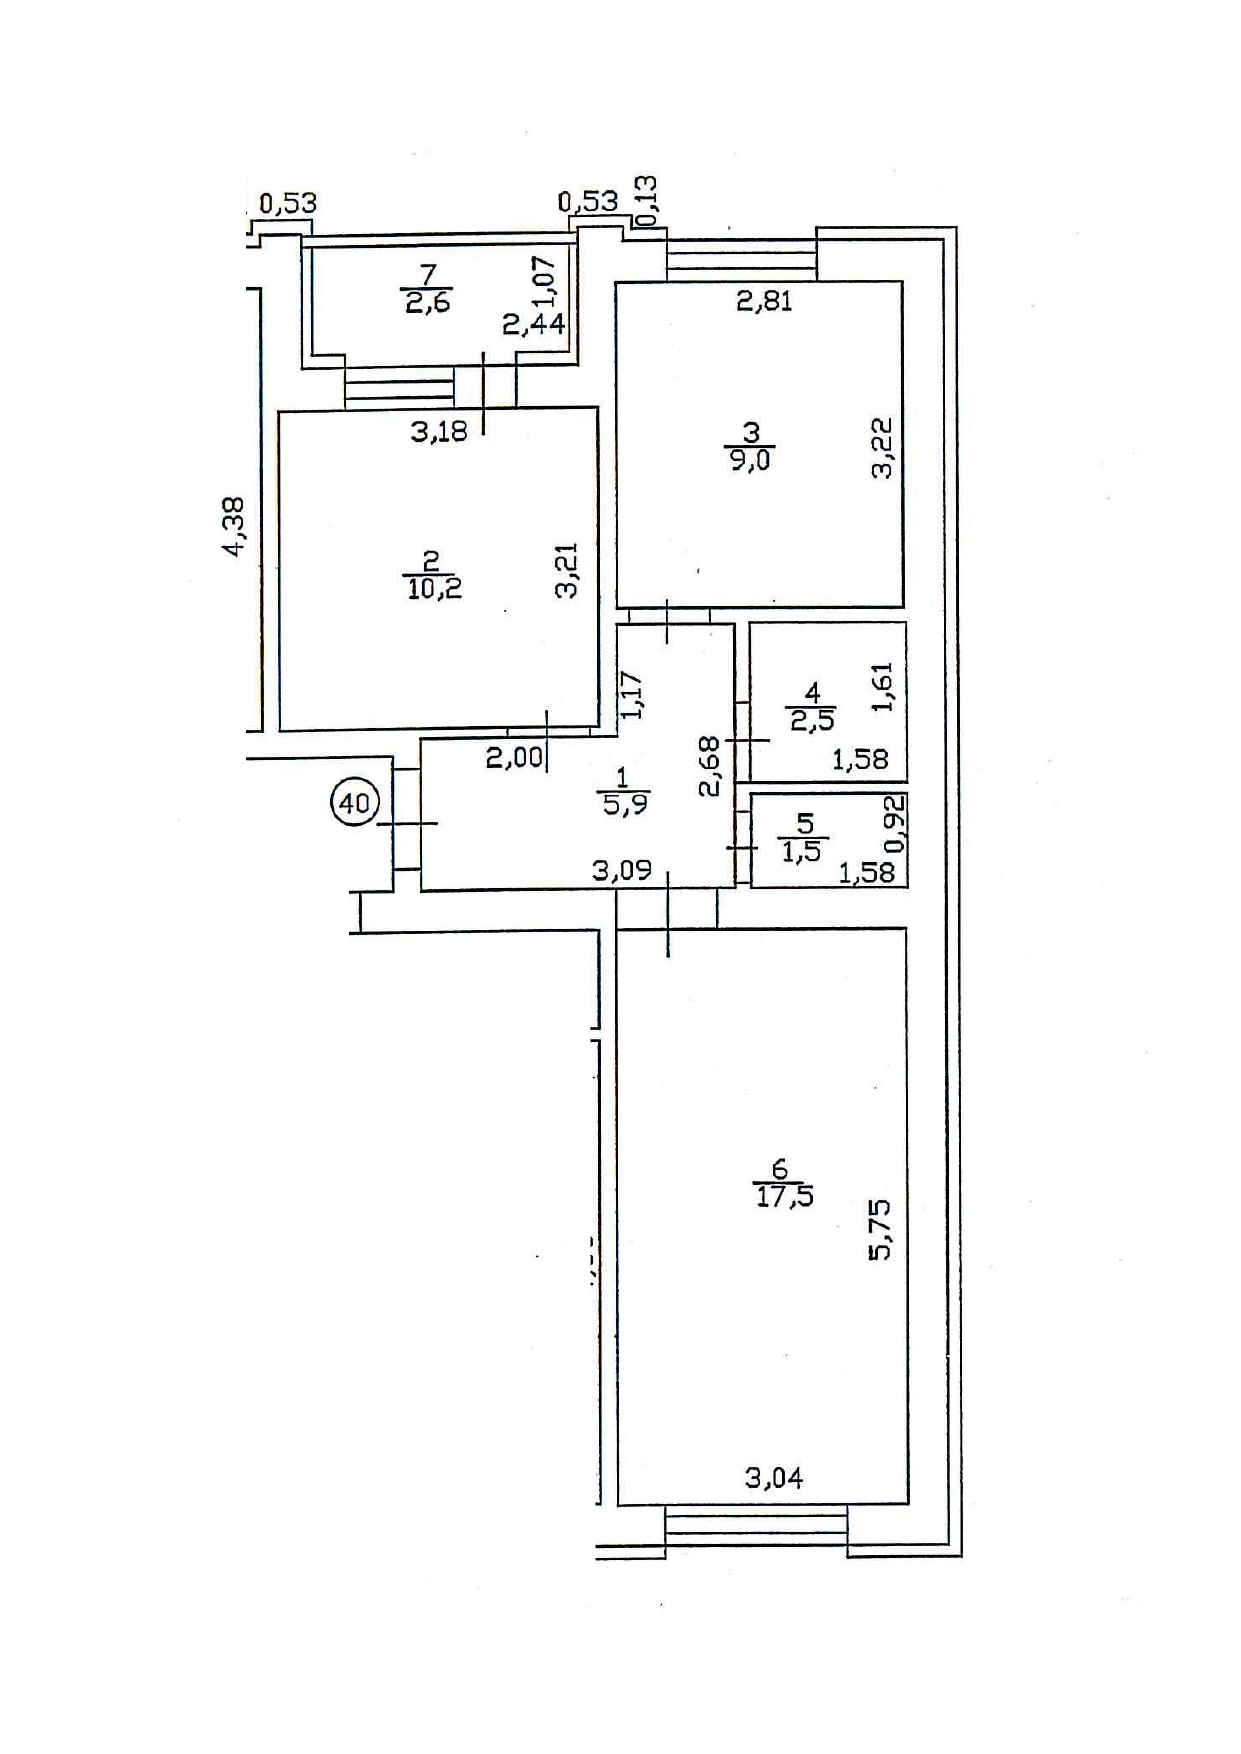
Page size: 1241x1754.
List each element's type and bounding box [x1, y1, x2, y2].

picture [177, 118, 1150, 1625]
